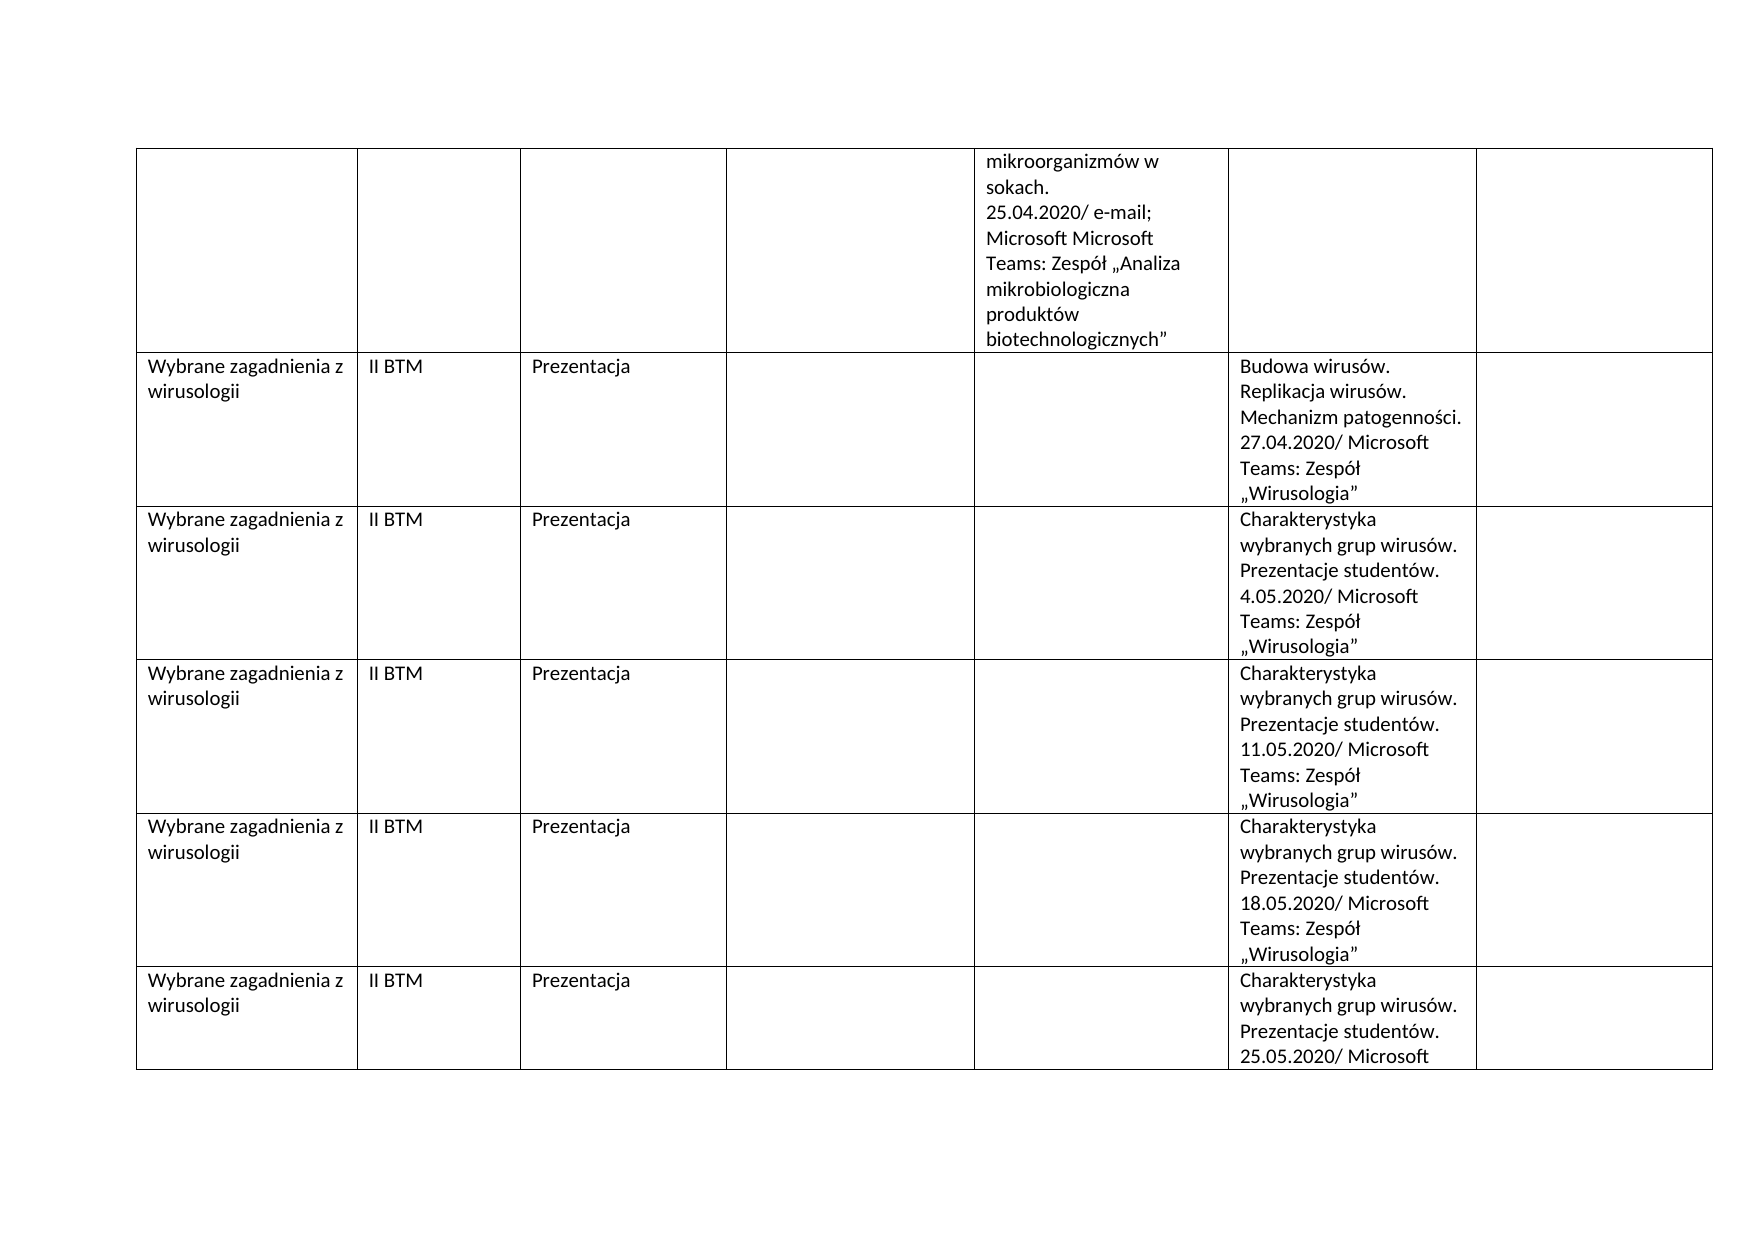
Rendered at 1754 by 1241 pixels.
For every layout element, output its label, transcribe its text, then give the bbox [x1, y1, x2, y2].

table_cell II BTM [358, 507, 520, 659]
table_cell Prezentacja [521, 660, 726, 813]
table_cell Prezentacja [521, 507, 726, 659]
table_cell [727, 660, 974, 813]
table_cell [727, 814, 974, 966]
table_cell Charakterystyka wybranych grup wirusów. Prezentacje studentów. 11.05.2020/ Microsoft Teams: Zespół „Wirusologia” [1229, 660, 1476, 813]
table_cell [975, 660, 1228, 813]
table_cell II BTM [358, 353, 520, 506]
table_cell [1477, 967, 1712, 1069]
table_cell Charakterystyka wybranych grup wirusów. Prezentacje studentów. 25.05.2020/ Microsoft Teams: Zespół „Wirusologia” [1229, 967, 1476, 1069]
table_cell [727, 353, 974, 506]
table_cell [975, 353, 1228, 506]
table_cell [727, 149, 974, 352]
table_cell [727, 967, 974, 1069]
table_cell Prezentacja [521, 967, 726, 1069]
table_cell [1477, 660, 1712, 813]
table_cell [975, 507, 1228, 659]
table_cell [521, 149, 726, 352]
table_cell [358, 149, 520, 352]
table_cell Budowa wirusów. Replikacja wirusów. Mechanizm patogenności. 27.04.2020/ Microsoft Teams: Zespół „Wirusologia” [1229, 353, 1476, 506]
table_cell Wybrane zagadnienia z wirusologii [137, 353, 357, 506]
table_cell [975, 967, 1228, 1069]
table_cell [137, 967, 357, 1069]
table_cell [975, 149, 1228, 352]
table_cell Wybrane zagadnienia z wirusologii [137, 507, 357, 659]
table_cell Prezentacja [521, 353, 726, 506]
table_cell [1229, 149, 1476, 352]
table_cell Prezentacja [521, 814, 726, 966]
table_cell [975, 814, 1228, 966]
table_cell Charakterystyka wybranych grup wirusów. Prezentacje studentów. 18.05.2020/ Microsoft Teams: Zespół „Wirusologia” [1229, 814, 1476, 966]
table_cell [1477, 507, 1712, 659]
table_cell Wybrane zagadnienia z wirusologii [137, 660, 357, 813]
table_cell II BTM [358, 660, 520, 813]
table_cell [1477, 814, 1712, 966]
table_cell Charakterystyka wybranych grup wirusów. Prezentacje studentów. 4.05.2020/ Microsoft Teams: Zespół „Wirusologia” [1229, 507, 1476, 659]
table_cell Wybrane zagadnienia z wirusologii [137, 814, 357, 966]
table_cell [727, 507, 974, 659]
table_cell II BTM [358, 814, 520, 966]
table_cell [1477, 353, 1712, 506]
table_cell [137, 149, 357, 352]
table_cell [1477, 149, 1712, 352]
table_cell II BTM [358, 967, 520, 1069]
